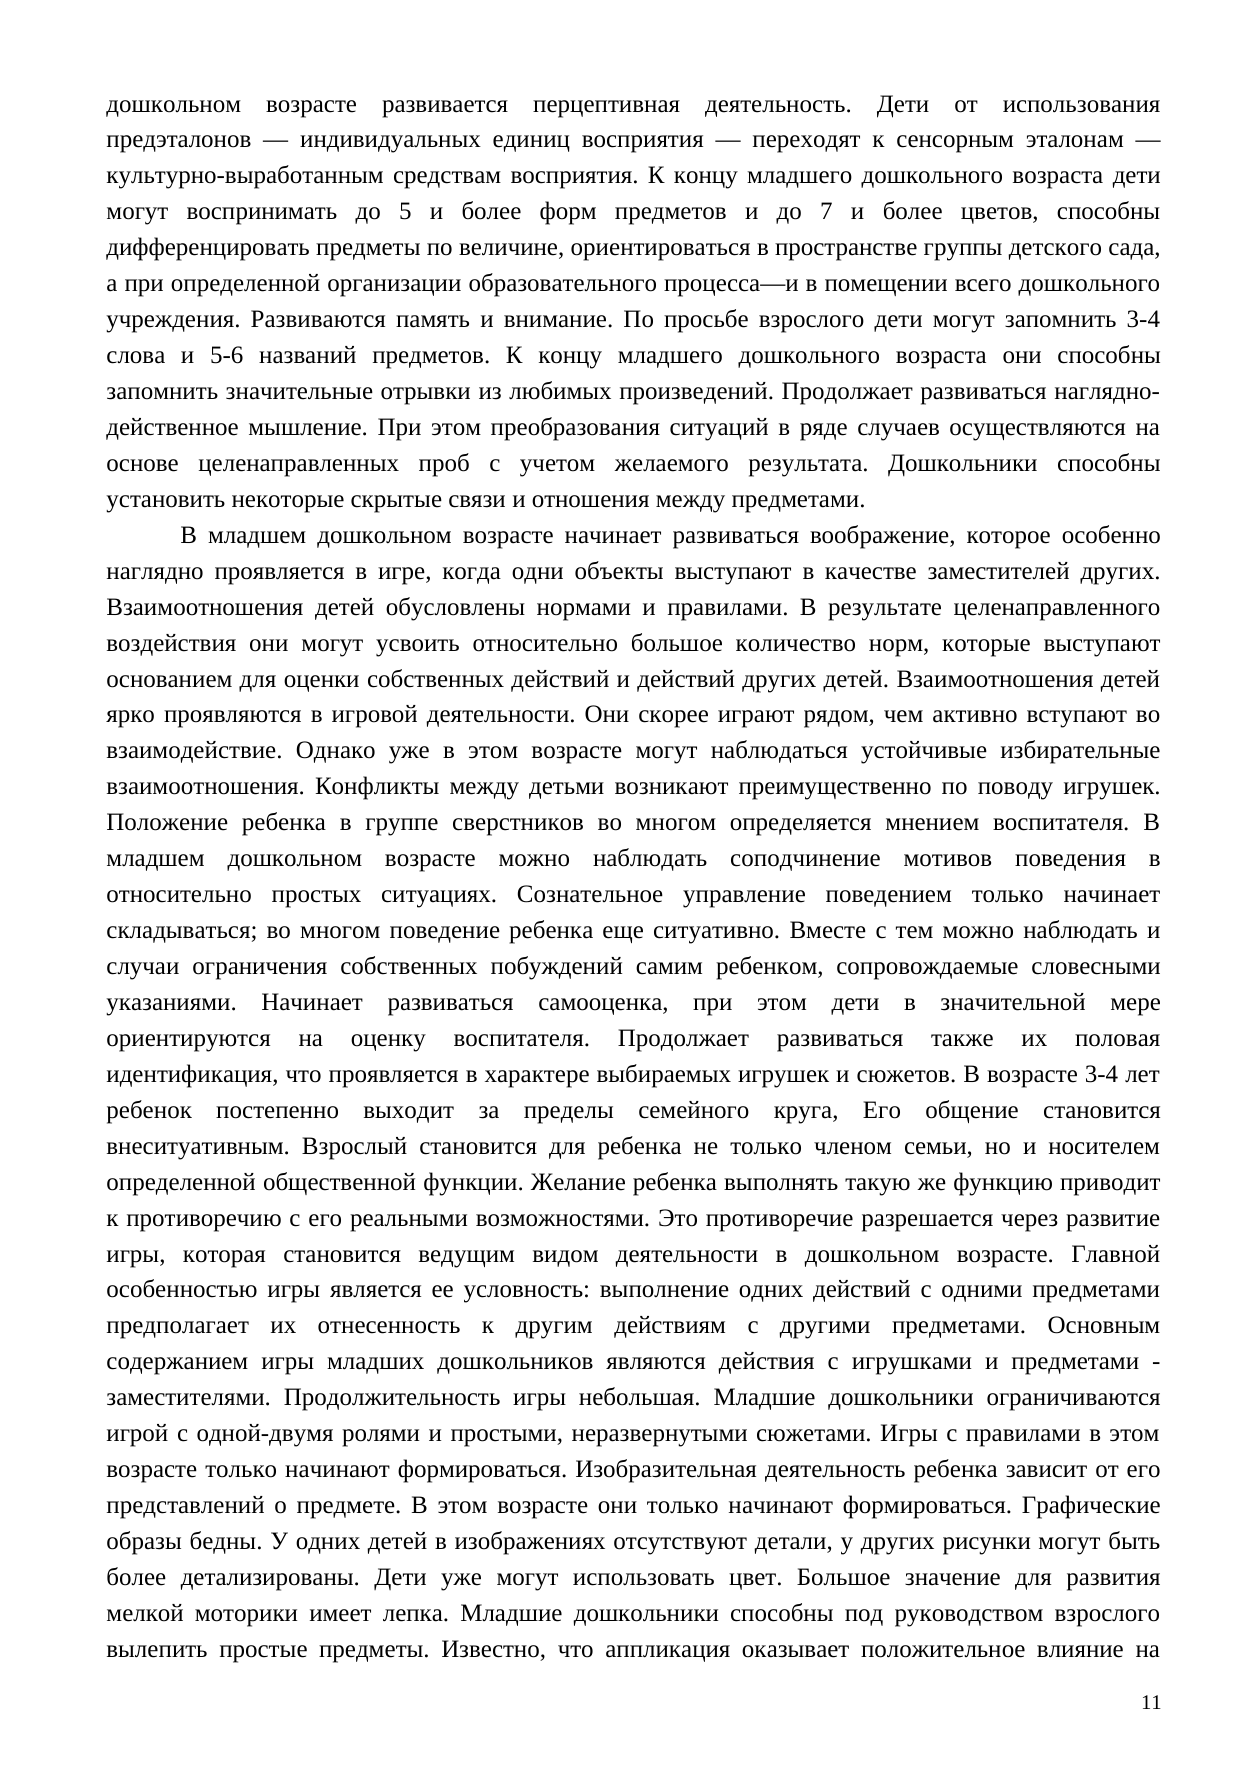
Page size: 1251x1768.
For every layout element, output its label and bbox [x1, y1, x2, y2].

text [106, 520, 1162, 1663]
text [106, 89, 1162, 513]
